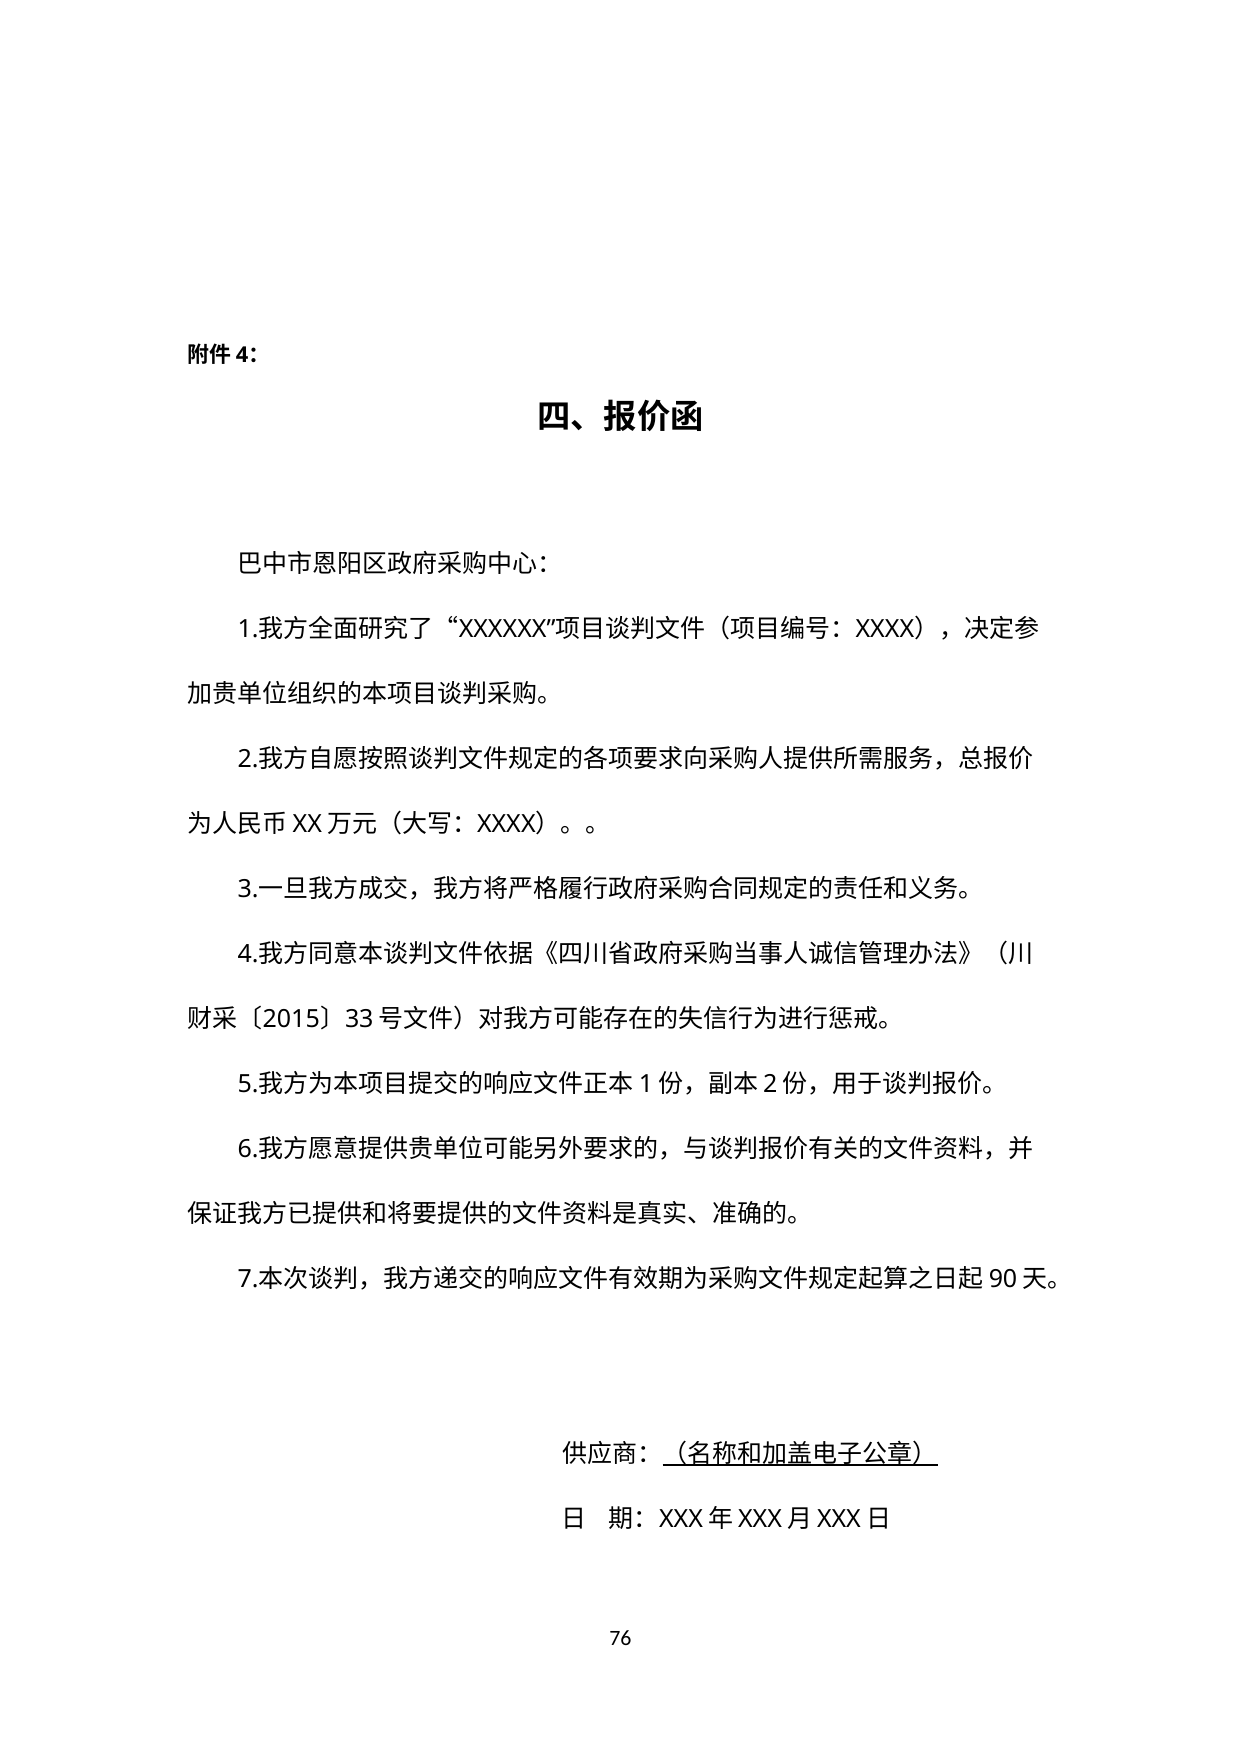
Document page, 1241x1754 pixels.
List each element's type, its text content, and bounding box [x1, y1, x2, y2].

text 日 期：XXX年XXX月XXX日 [187, 1484, 1053, 1549]
text 3.一旦我方成交，我方将严格履行政府采购合同规定的责任和义务。 [187, 854, 1053, 919]
text 4.我方同意本谈判文件依据《四川省政府采购当事人诚信管理办法》（川财采〔2015〕33号文件）对我方可能存在的失信行为进行惩戒。 [187, 919, 1053, 1049]
text 1.我方全面研究了“XXXXXX”项目谈判文件（项目编号：XXXX），决定参加贵单位组织的本项目谈判采购。 [187, 594, 1053, 724]
text 6.我方愿意提供贵单位可能另外要求的，与谈判报价有关的文件资料，并保证我方已提供和将要提供的文件资料是真实、准确的。 [187, 1114, 1053, 1244]
text 5.我方为本项目提交的响应文件正本1份，副本2份，用于谈判报价。 [187, 1049, 1053, 1114]
text 供应商：（名称和加盖电子公章） [187, 1419, 1053, 1484]
text 巴中市恩阳区政府采购中心： [187, 529, 1053, 594]
text 附件4： [187, 337, 1053, 369]
text 2.我方自愿按照谈判文件规定的各项要求向采购人提供所需服务，总报价为人民币XX万元（大写：XXXX）。。 [187, 724, 1053, 854]
text 四、报价函 [187, 382, 1053, 447]
text 7.本次谈判，我方递交的响应文件有效期为采购文件规定起算之日起90天。 [187, 1244, 1053, 1309]
